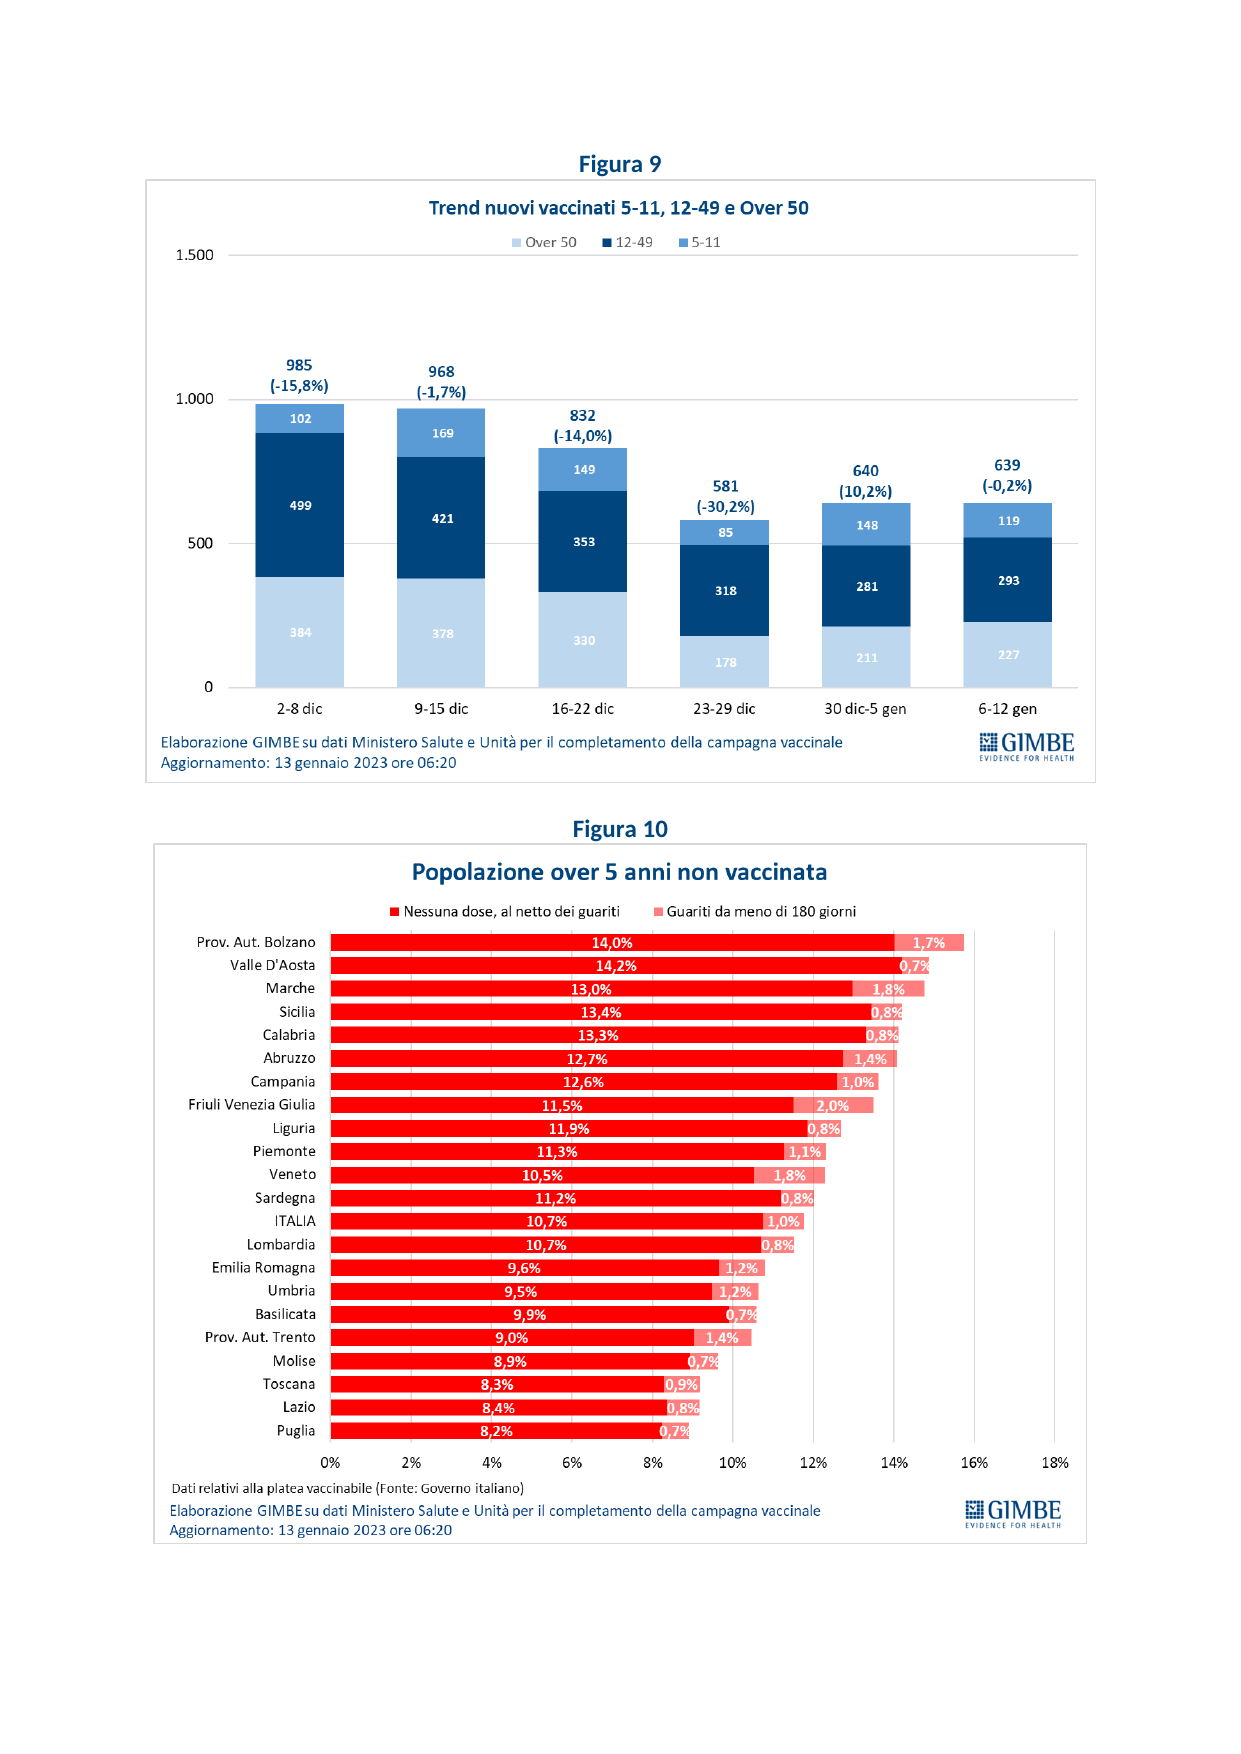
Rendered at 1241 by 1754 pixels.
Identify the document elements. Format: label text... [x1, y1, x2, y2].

text Figura 9 [118, 149, 1122, 179]
picture [153, 843, 1087, 1544]
picture [145, 179, 1096, 783]
text Figura 10 [118, 813, 1122, 843]
